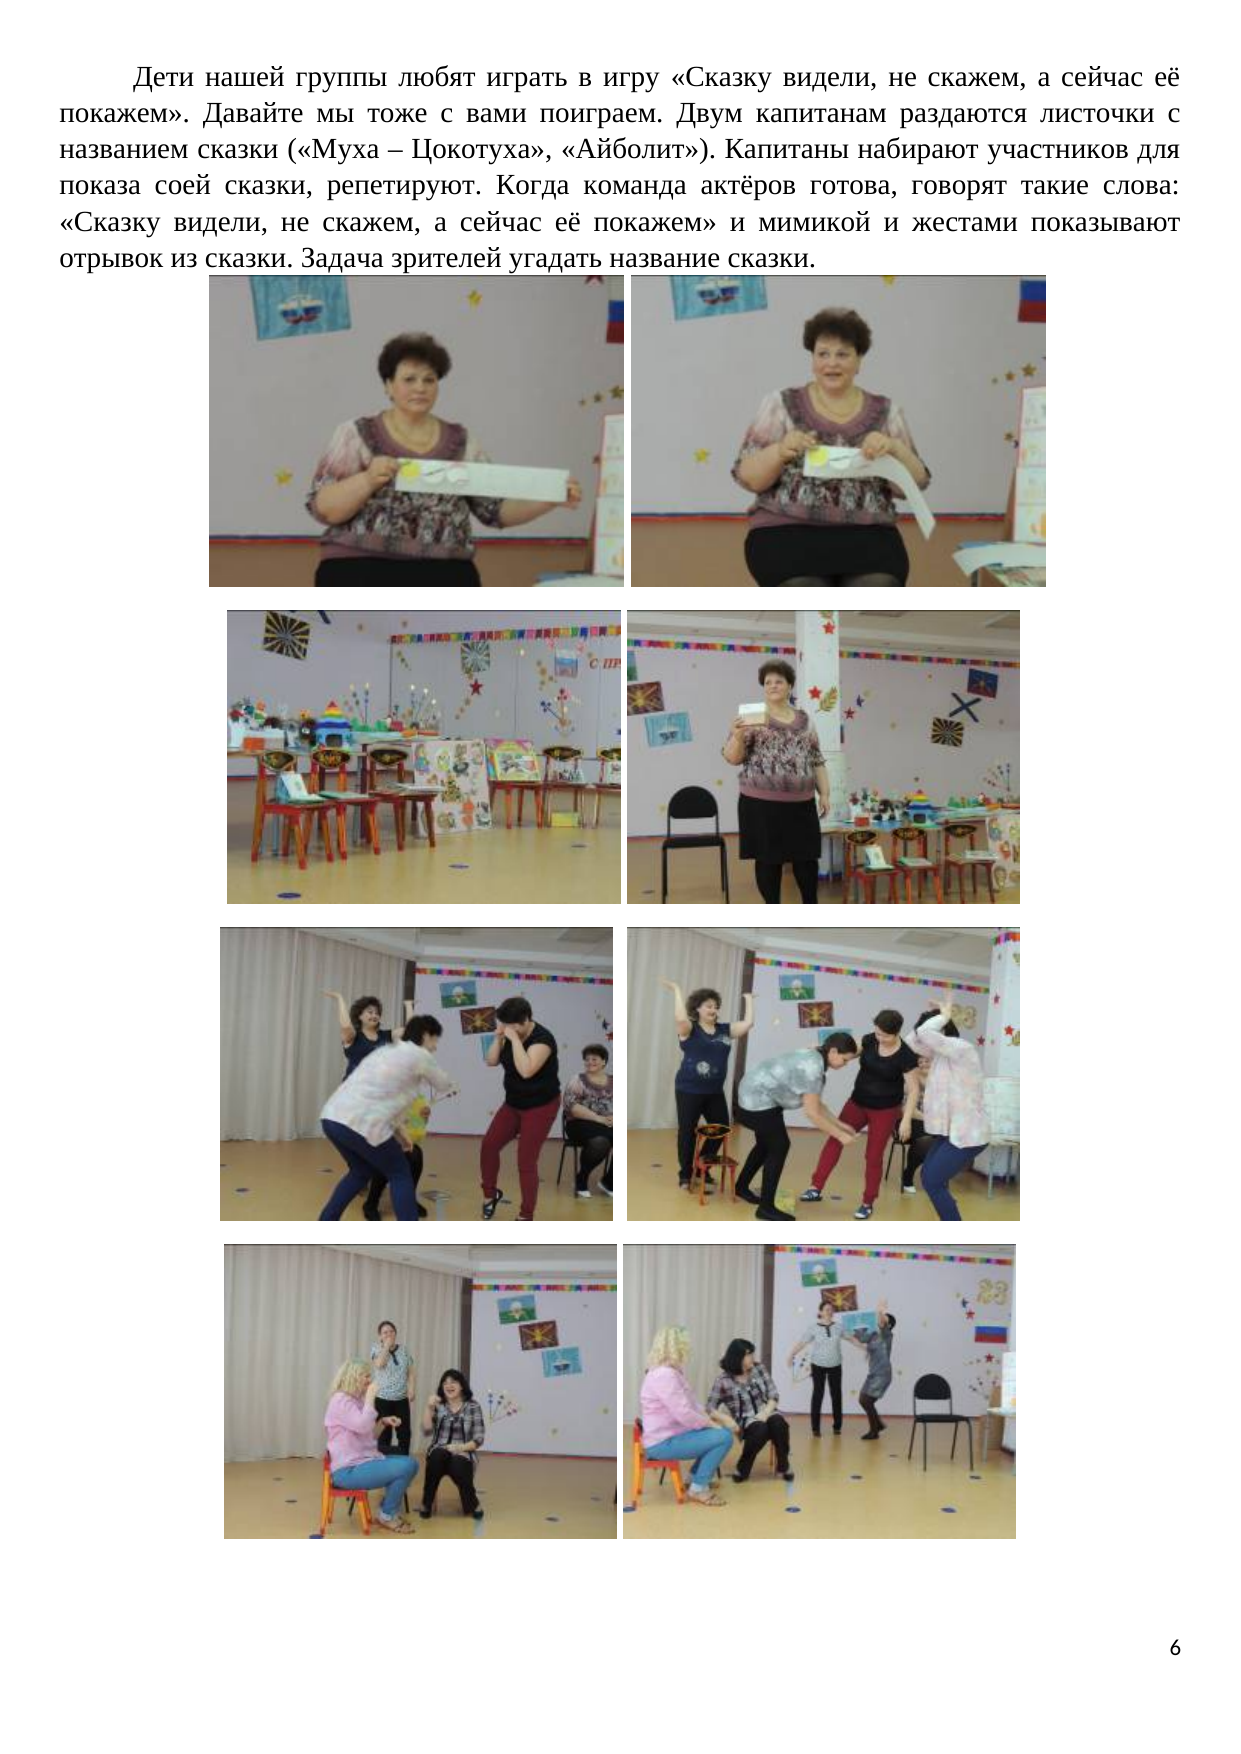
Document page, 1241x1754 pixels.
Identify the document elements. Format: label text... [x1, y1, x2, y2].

text Дети нашей группы любят играть в игру «Сказку видели, не скажем, а сейчас её покажем». Давайте мы тоже с вами поиграем. Двум капитанам раздаются листочки с названием сказки («Муха – Цокотуха», «Айболит»). Капитаны набирают участников для показа соей сказки, репетируют. Когда команда актёров готова, говорят такие слова: «Сказку видели, не скажем, а сейчас её покажем» и мимикой и жестами показывают отрывок из сказки. Задача зрителей угадать название сказки. [59, 59, 1181, 273]
picture [209, 275, 624, 587]
picture [627, 610, 1020, 904]
picture [631, 275, 1046, 587]
picture [627, 927, 1020, 1221]
picture [224, 1244, 617, 1539]
picture [220, 927, 613, 1221]
picture [227, 610, 621, 904]
picture [623, 1244, 1016, 1539]
